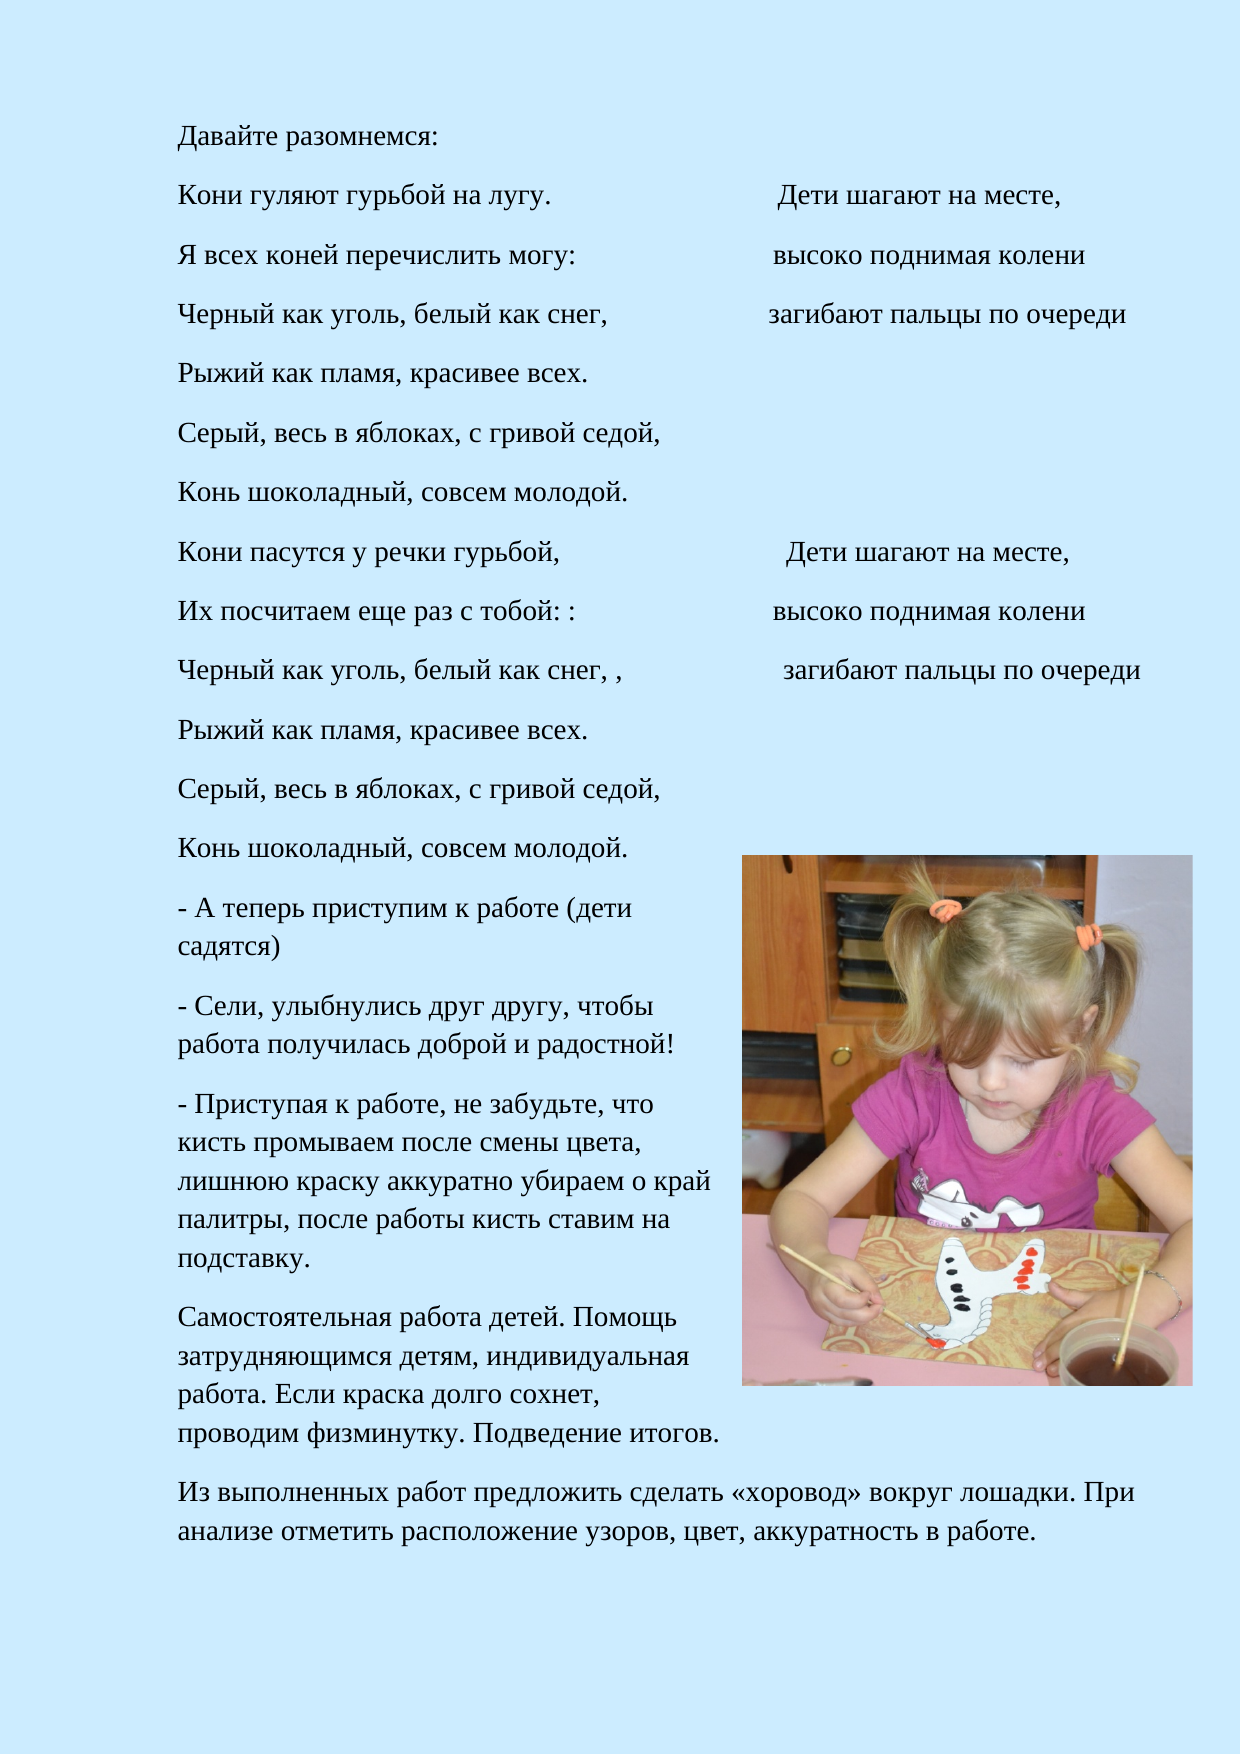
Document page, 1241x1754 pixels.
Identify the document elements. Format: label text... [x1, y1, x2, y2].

picture [742, 855, 1193, 1389]
text - А теперь приступим к работе (дети садятся) [177, 890, 742, 962]
text - Приступая к работе, не забудьте, что кисть промываем после смены цвета, лишнюю краску аккуратно убираем о край палитры, после работы кисть ставим на подставку. [177, 1086, 742, 1273]
text Давайте разомнемся: [177, 118, 1152, 152]
text Рыжий как пламя, красивее всех. [177, 712, 1152, 745]
text Их посчитаем еще раз с тобой: : высоко поднимая колени [177, 593, 1152, 627]
text - Сели, улыбнулись друг другу, чтобы работа получилась доброй и радостной! [177, 988, 742, 1060]
text Конь шоколадный, совсем молодой. [177, 474, 1152, 508]
text Кони гуляют гурьбой на лугу. Дети шагают на месте, [177, 177, 1152, 211]
text Из выполненных работ предложить сделать «хоровод» вокруг лошадки. При анализе отметить расположение узоров, цвет, аккуратность в работе. [177, 1474, 1152, 1546]
text Кони пасутся у речки гурьбой, Дети шагают на месте, [177, 534, 1152, 567]
text Конь шоколадный, совсем молодой. [177, 831, 1152, 864]
text Я всех коней перечислить могу: высоко поднимая колени [177, 237, 1152, 270]
text Рыжий как пламя, красивее всех. [177, 356, 1152, 389]
text Черный как уголь, белый как снег, загибают пальцы по очереди [177, 296, 1152, 330]
text Серый, весь в яблоках, с гривой седой, [177, 771, 1152, 805]
text Черный как уголь, белый как снег, , загибают пальцы по очереди [177, 652, 1152, 686]
text Серый, весь в яблоках, с гривой седой, [177, 415, 1152, 448]
text Самостоятельная работа детей. Помощь затрудняющимся детям, индивидуальная работа. Если краска долго сохнет, проводим физминутку. Подведение итогов. [177, 1299, 1152, 1448]
